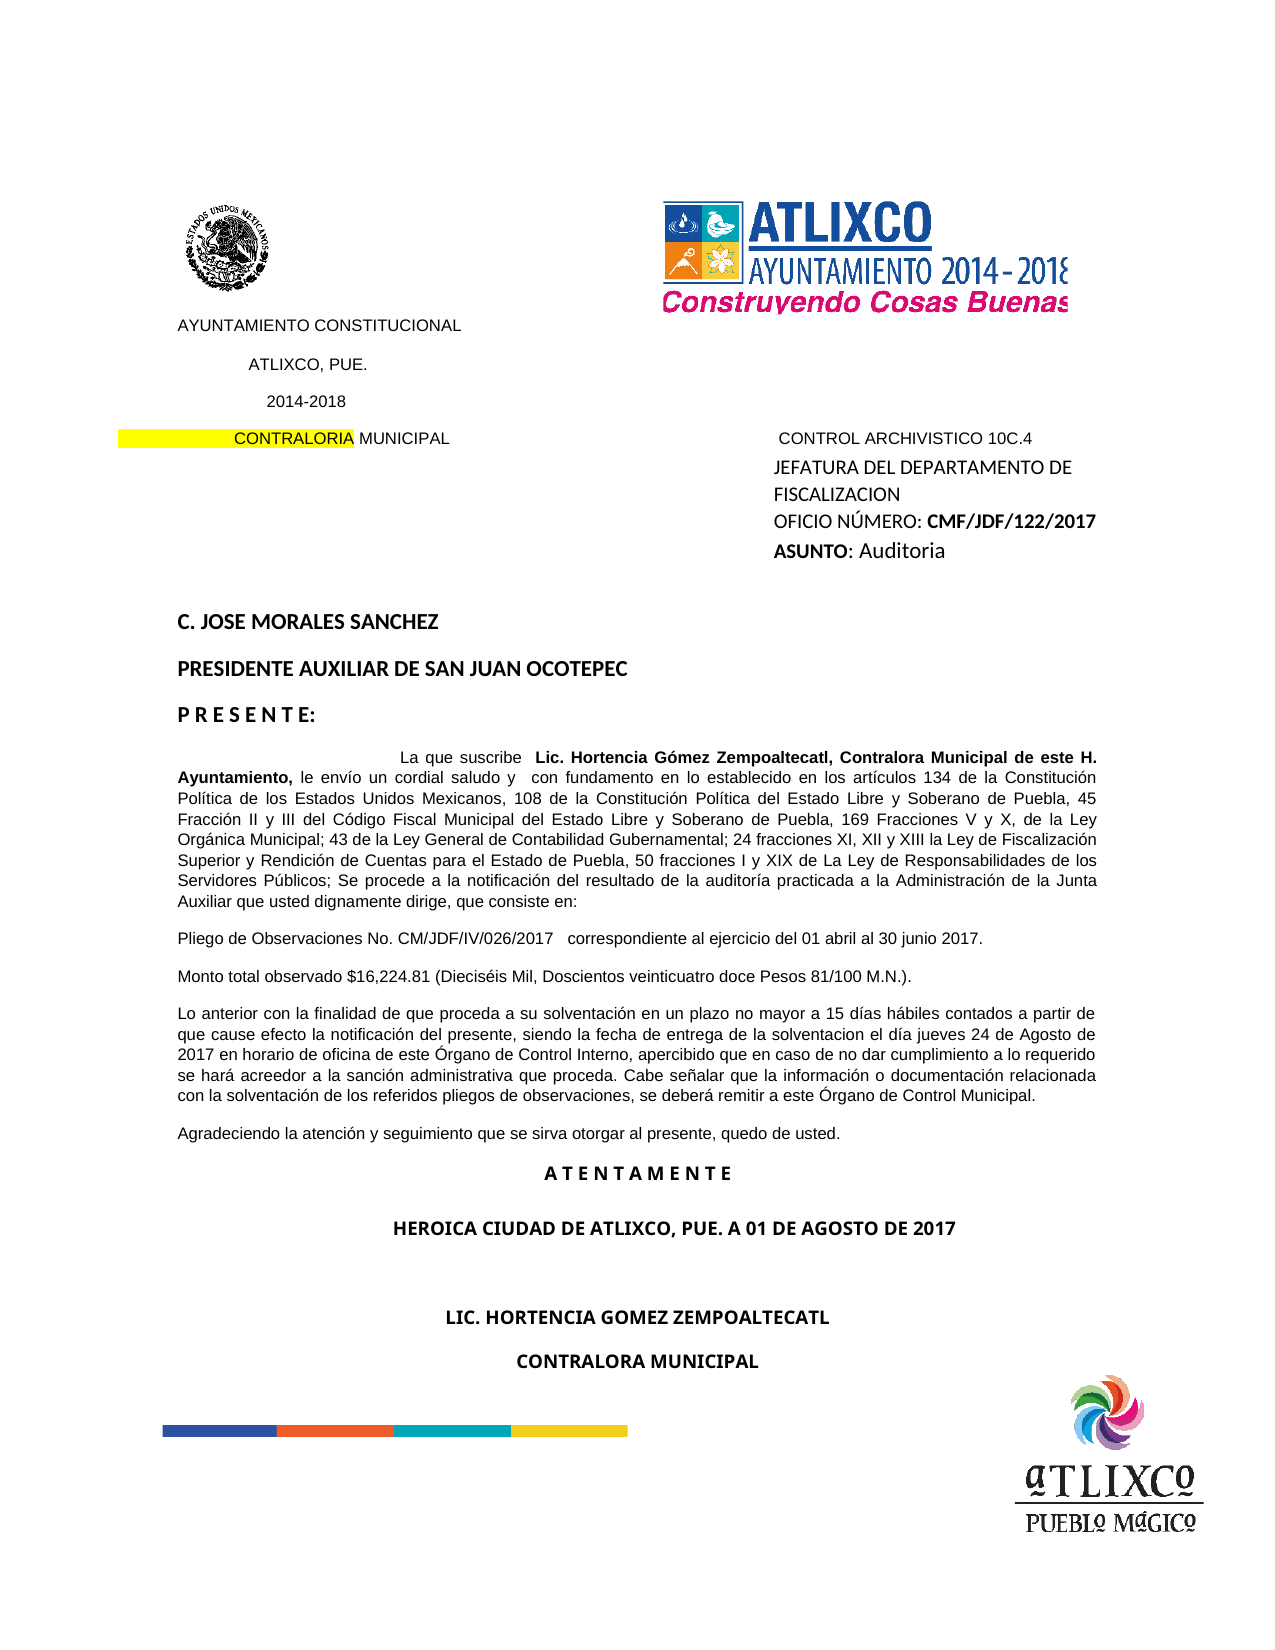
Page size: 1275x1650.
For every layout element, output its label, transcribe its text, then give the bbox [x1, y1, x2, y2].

text HEROICA CIUDAD DE ATLIXCO, PUE. A 01 DE AGOSTO DE 2017 [177, 1216, 1098, 1241]
text La que suscribe Lic. Hortencia Gómez Zempoaltecatl, Contralora Municipal de este H. Ayuntamiento, le envío un cordial saludo y con fundamento en lo establecido en los artículos 134 de la Constitución Política de los Estados Unidos Mexicanos, 108 de la Constitución Política del Estado Libre y Soberano de Puebla, 45 Fracción II y III del Código Fiscal Municipal del Estado Libre y Soberano de Puebla, 169 Fracciones V y X, de la Ley Orgánica Municipal; 43 de la Ley General de Contabilidad Gubernamental; 24 fracciones XI, XII y XIII la Ley de Fiscalización Superior y Rendición de Cuentas para el Estado de Puebla, 50 fracciones I y XIX de La Ley de Responsabilidades de los Servidores Públicos; Se procede a la notificación del resultado de la auditoría practicada a la Administración de la Junta Auxiliar que usted dignamente dirige, que consiste en: [177, 747, 1098, 911]
picture [177, 200, 271, 297]
text Agradeciendo la atención y seguimiento que se sirva otorgar al presente, quedo de usted. [177, 1123, 1098, 1143]
text P R E S E N T E: [177, 701, 1098, 728]
picture [661, 201, 1068, 314]
text CONTRALORIA MUNICIPAL CONTROL ARCHIVISTICO 10C.4 [354, 429, 1098, 448]
picture [162, 1425, 628, 1437]
text Lo anterior con la finalidad de que proceda a su solventación en un plazo no mayor a 15 días hábiles contados a partir de que cause efecto la notificación del presente, siendo la fecha de entrega de la solventacion el día jueves 24 de Agosto de 2017 en horario de oficina de este Órgano de Control Interno, apercibido que en caso de no dar cumplimiento a lo requerido se hará acreedor a la sanción administrativa que proceda. Cabe señalar que la información o documentación relacionada con la solventación de los referidos pliegos de observaciones, se deberá remitir a este Órgano de Control Municipal. [177, 1004, 1098, 1105]
picture [1014, 1375, 1204, 1532]
text 2014-2018 [118, 392, 1098, 411]
text CONTRALORA MUNICIPAL [177, 1348, 1098, 1374]
text PRESIDENTE AUXILIAR DE SAN JUAN OCOTEPEC [177, 654, 1098, 682]
text LIC. HORTENCIA GOMEZ ZEMPOALTECATL [177, 1304, 1098, 1329]
text AYUNTAMIENTO CONSTITUCIONAL [177, 316, 1098, 335]
text Monto total observado $16,224.81 (Dieciséis Mil, Doscientos veinticuatro doce Pesos 81/100 M.N.). [177, 966, 1098, 986]
text A T E N T A M E N T E [177, 1161, 1098, 1186]
text ATLIXCO, PUE. [207, 354, 1098, 373]
text Pliego de Observaciones No. CM/JDF/IV/026/2017 correspondiente al ejercicio del 01 abril al 30 junio 2017. [177, 929, 1098, 948]
text C. JOSE MORALES SANCHEZ [177, 607, 1098, 635]
